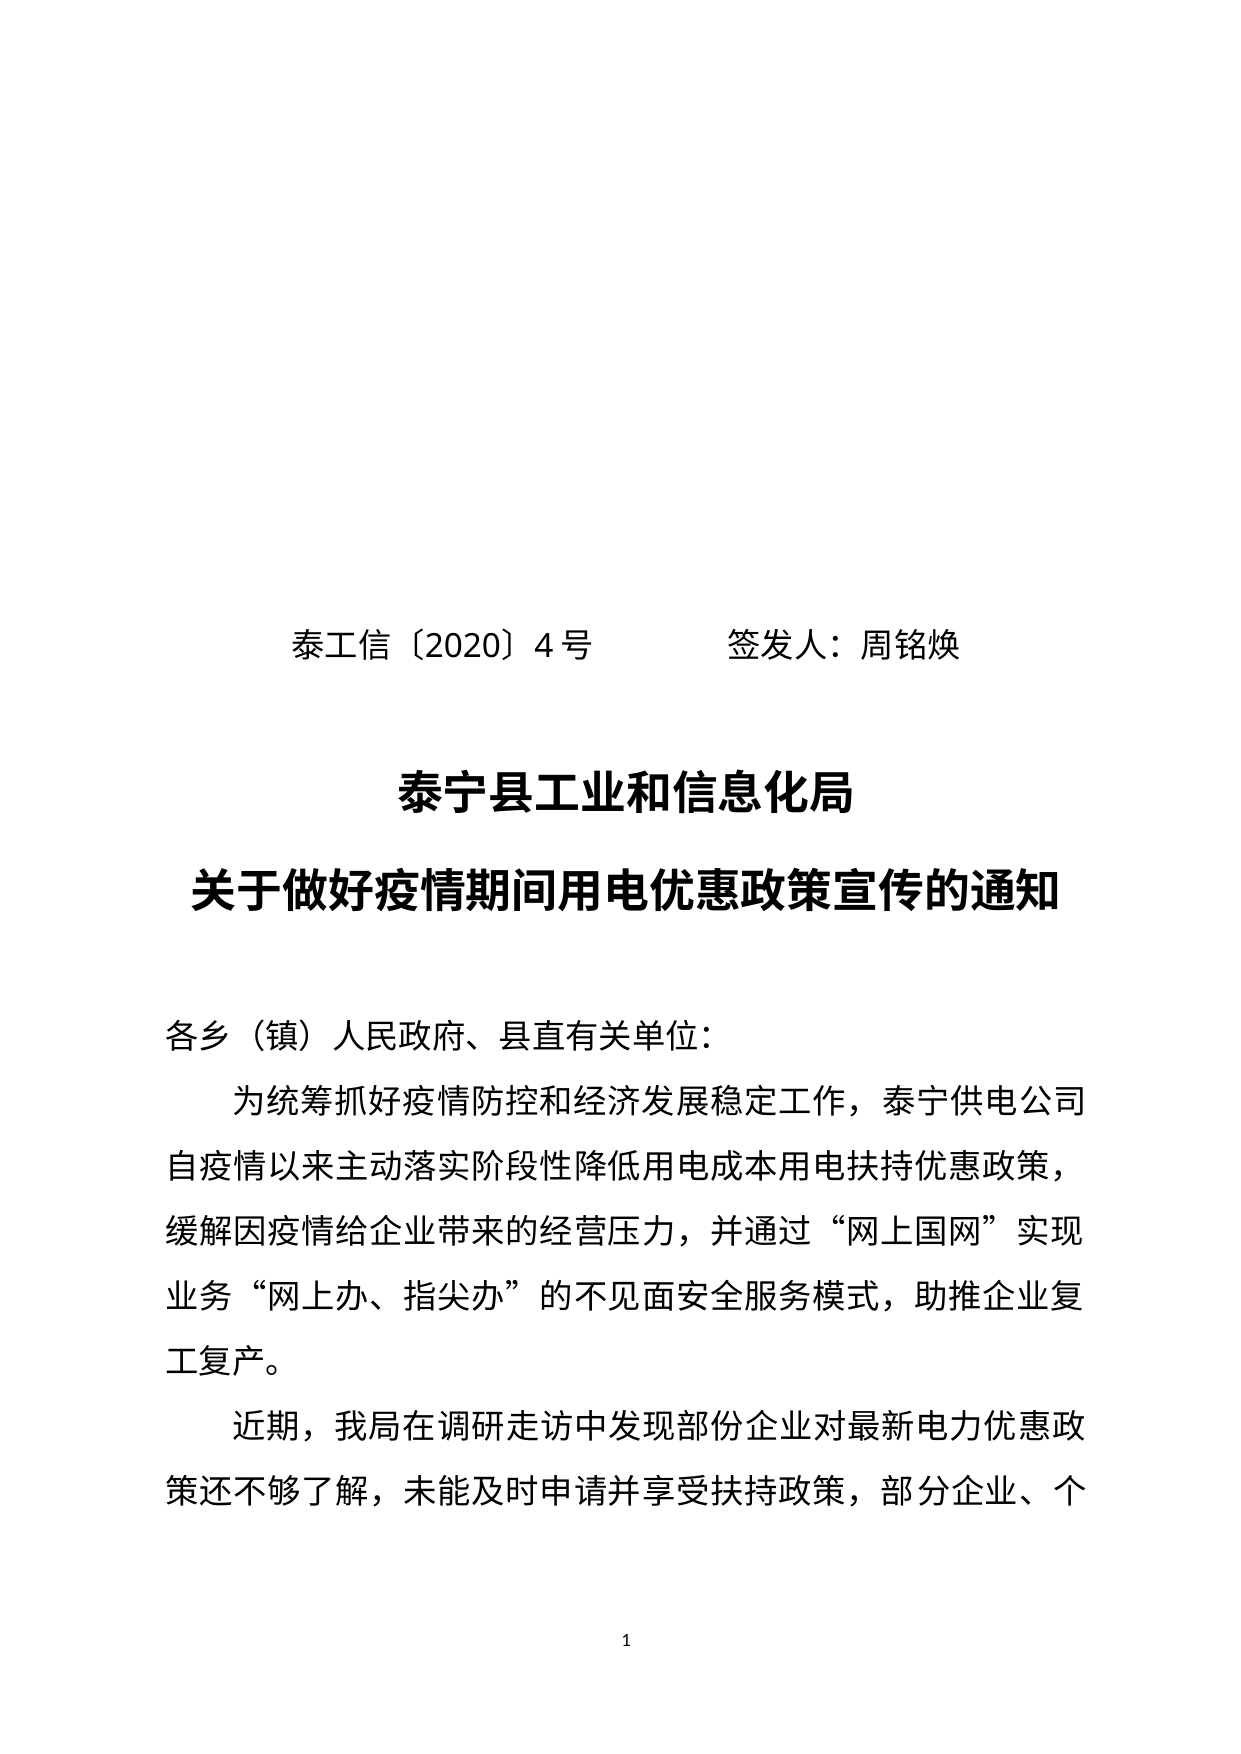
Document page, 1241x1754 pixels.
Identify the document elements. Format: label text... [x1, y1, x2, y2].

text 泰宁县工业和信息化局 [165, 741, 1087, 838]
text 泰工信〔2020〕4号 签发人：周铭焕 [165, 611, 1087, 676]
text 关于做好疫情期间用电优惠政策宣传的通知 [165, 838, 1087, 936]
text 各乡（镇）人民政府、县直有关单位： [165, 1001, 1087, 1066]
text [165, 1391, 1087, 1521]
text 为统筹抓好疫情防控和经济发展稳定工作，泰宁供电公司自疫情以来主动落实阶段性降低用电成本用电扶持优惠政策，缓解因疫情给企业带来的经营压力，并通过“网上国网”实现业务“网上办、指尖办”的不见面安全服务模式，助推企业复工复产。 [165, 1066, 1087, 1391]
